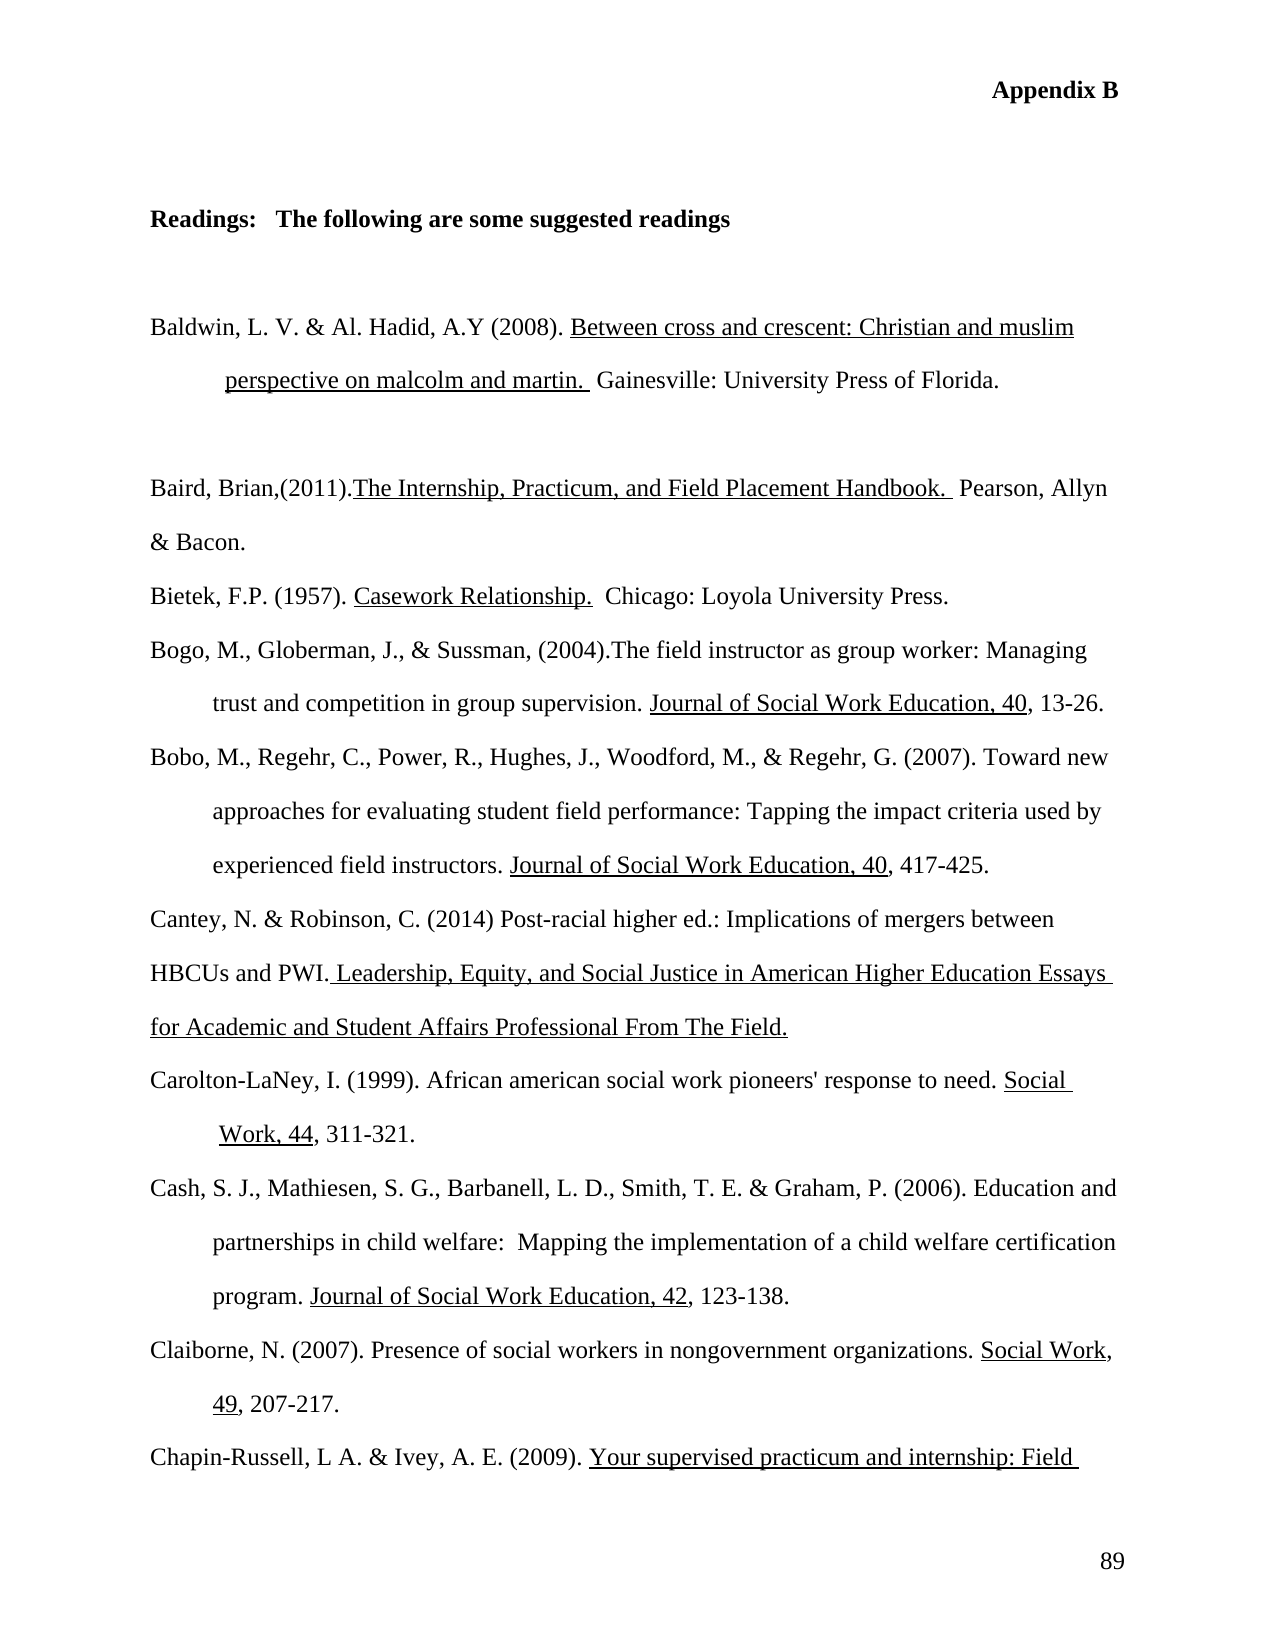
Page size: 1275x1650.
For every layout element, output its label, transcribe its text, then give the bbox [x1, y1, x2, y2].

text Cash, S. J., Mathiesen, S. G., Barbanell, L. D., Smith, T. E. & Graham, P. (2006). Education and [150, 1173, 1125, 1202]
text Chapin-Russell, L A. & Ivey, A. E. (2009). Your supervised practicum and internship: Field [150, 1442, 1125, 1471]
text : The following are some suggested readings [150, 204, 1125, 233]
text Cantey, N. & Robinson, C. (2014) Post-racial higher ed.: Implications of mergers between [150, 904, 1125, 933]
text Carolton-LaNey, (1999). African american social work pioneers' response to need. Social [150, 1066, 1125, 1094]
text 49, 207-217. [150, 1389, 1125, 1417]
text Claiborne, N. (2007). Presence of social workers in nongovernment organizations. Social Work, [150, 1335, 1125, 1363]
text Bogo, M., Globerman, J., & Sussman, (2004).The field instructor as group worker: Managing [150, 635, 1125, 663]
text Bobo, M., Regehr, C., Power, R., Hughes, J., Woodford, M., & Regehr, G. (2007). Toward new [150, 742, 1125, 771]
text approaches for evaluating student field performance: Tapping the impact criteria used by [150, 796, 1125, 825]
text partnerships in child welfare: Mapping the implementation of a child welfare certification [150, 1227, 1125, 1256]
text perspective on malcolm and martin. : University Press of . [150, 365, 1125, 394]
text Baldwin, L. V. & Al. Hadid, A.Y (2008). Between cross and crescent: Christian and muslim [150, 312, 1125, 340]
text Work, 44, 311-321. [150, 1119, 1125, 1148]
text for Academic and Student Affairs Professional From The Field. [150, 1012, 1125, 1040]
text trust and competition in group supervision. Journal of Social Work Education, 40, 13-26. [150, 688, 1125, 717]
text Bietek, F.P. (1957). Casework Relationship. Chicago: Loyola University Press. [150, 581, 1125, 609]
text & Bacon. [150, 527, 1125, 556]
text program. Journal of Social Work Education, 42, 123-138. [150, 1281, 1125, 1310]
text HBCUs and PWI. Leadership, Equity, and Social Justice in American Higher Education Essays [150, 958, 1125, 987]
text experienced field instructors. Journal of Social Work Education, 40, 417-425. [150, 850, 1125, 879]
text Baird, Brian,(2011).The Internship, Practicum, and Field Placement Handbook. Pearson, Allyn [150, 473, 1125, 502]
